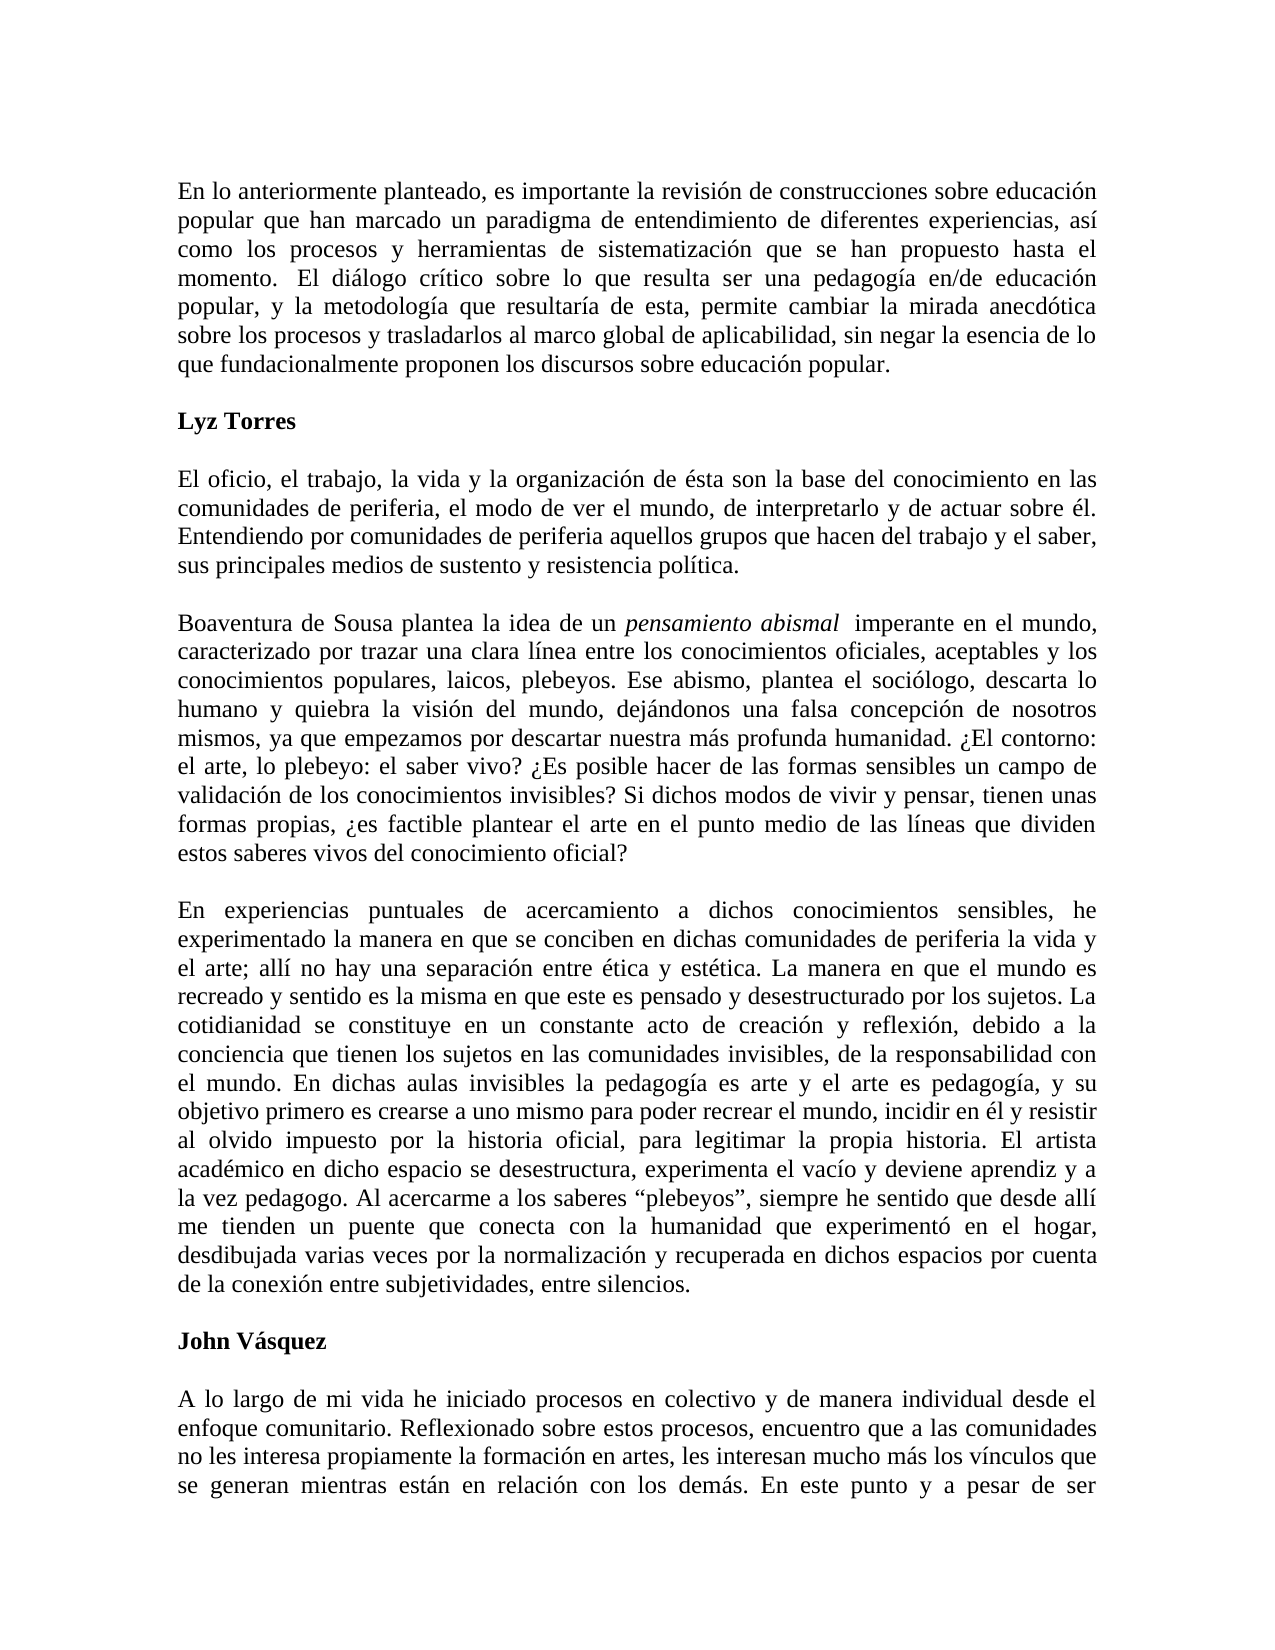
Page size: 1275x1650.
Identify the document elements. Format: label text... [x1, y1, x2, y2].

text En lo anteriormente planteado, es importante la revisión de construcciones sobre educación popular que han marcado un paradigma de entendimiento de diferentes experiencias, así como los procesos y herramientas de sistematización que se han propuesto hasta el momento. El diálogo crítico sobre lo que resulta ser una pedagogía en/de educación popular, y la metodología que resultaría de esta, permite cambiar la mirada anecdótica sobre los procesos y trasladarlos al marco global de aplicabilidad, sin negar la esencia de lo que fundacionalmente proponen los discursos sobre educación popular. [177, 176, 1098, 378]
text En experiencias puntuales de acercamiento a dichos conocimientos sensibles, he experimentado la manera en que se conciben en dichas comunidades de periferia la vida y el arte; allí no hay una separación entre ética y estética. La manera en que el mundo es recreado y sentido es la misma en que este es pensado y desestructurado por los sujetos. La cotidianidad se constituye en un constante acto de creación y reflexión, debido a la conciencia que tienen los sujetos en las comunidades invisibles, de la responsabilidad con el mundo. En dichas aulas invisibles la pedagogía es arte y el arte es pedagogía, y su objetivo primero es crearse a uno mismo para poder recrear el mundo, incidir en él y resistir al olvido impuesto por la historia oficial, para legitimar la propia historia. El artista académico en dicho espacio se desestructura, experimenta el vacío y deviene aprendiz y a la vez pedagogo. Al acercarme a los saberes “plebeyos”, siempre he sentido que desde allí me tienden un puente que conecta con la humanidad que experimentó en el hogar, desdibujada varias veces por la normalización y recuperada en dichos espacios por cuenta de la conexión entre subjetividades, entre silencios. [177, 895, 1098, 1298]
text Boaventura de Sousa plantea la idea de un pensamiento abismal imperante en el mundo, caracterizado por trazar una clara línea entre los conocimientos oficiales, aceptables y los conocimientos populares, laicos, plebeyos. Ese abismo, plantea el sociólogo, descarta lo humano y quiebra la visión del mundo, dejándonos una falsa concepción de nosotros mismos, ya que empezamos por descartar nuestra más profunda humanidad. ¿El contorno: el arte, lo plebeyo: el saber vivo? ¿Es posible hacer de las formas sensibles un campo de validación de los conocimientos invisibles? Si dichos modos de vivir y pensar, tienen unas formas propias, ¿es factible plantear el arte en el punto medio de las líneas que dividen estos saberes vivos del conocimiento oficial? [177, 608, 1098, 866]
text Lyz Torres [177, 406, 1098, 435]
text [177, 1384, 1098, 1499]
text John Vásquez [177, 1326, 1098, 1355]
text El oficio, el trabajo, la vida y la organización de ésta son la base del conocimiento en las comunidades de periferia, el modo de ver el mundo, de interpretarlo y de actuar sobre él. Entendiendo por comunidades de periferia aquellos grupos que hacen del trabajo y el saber, sus principales medios de sustento y resistencia política. [177, 464, 1098, 579]
